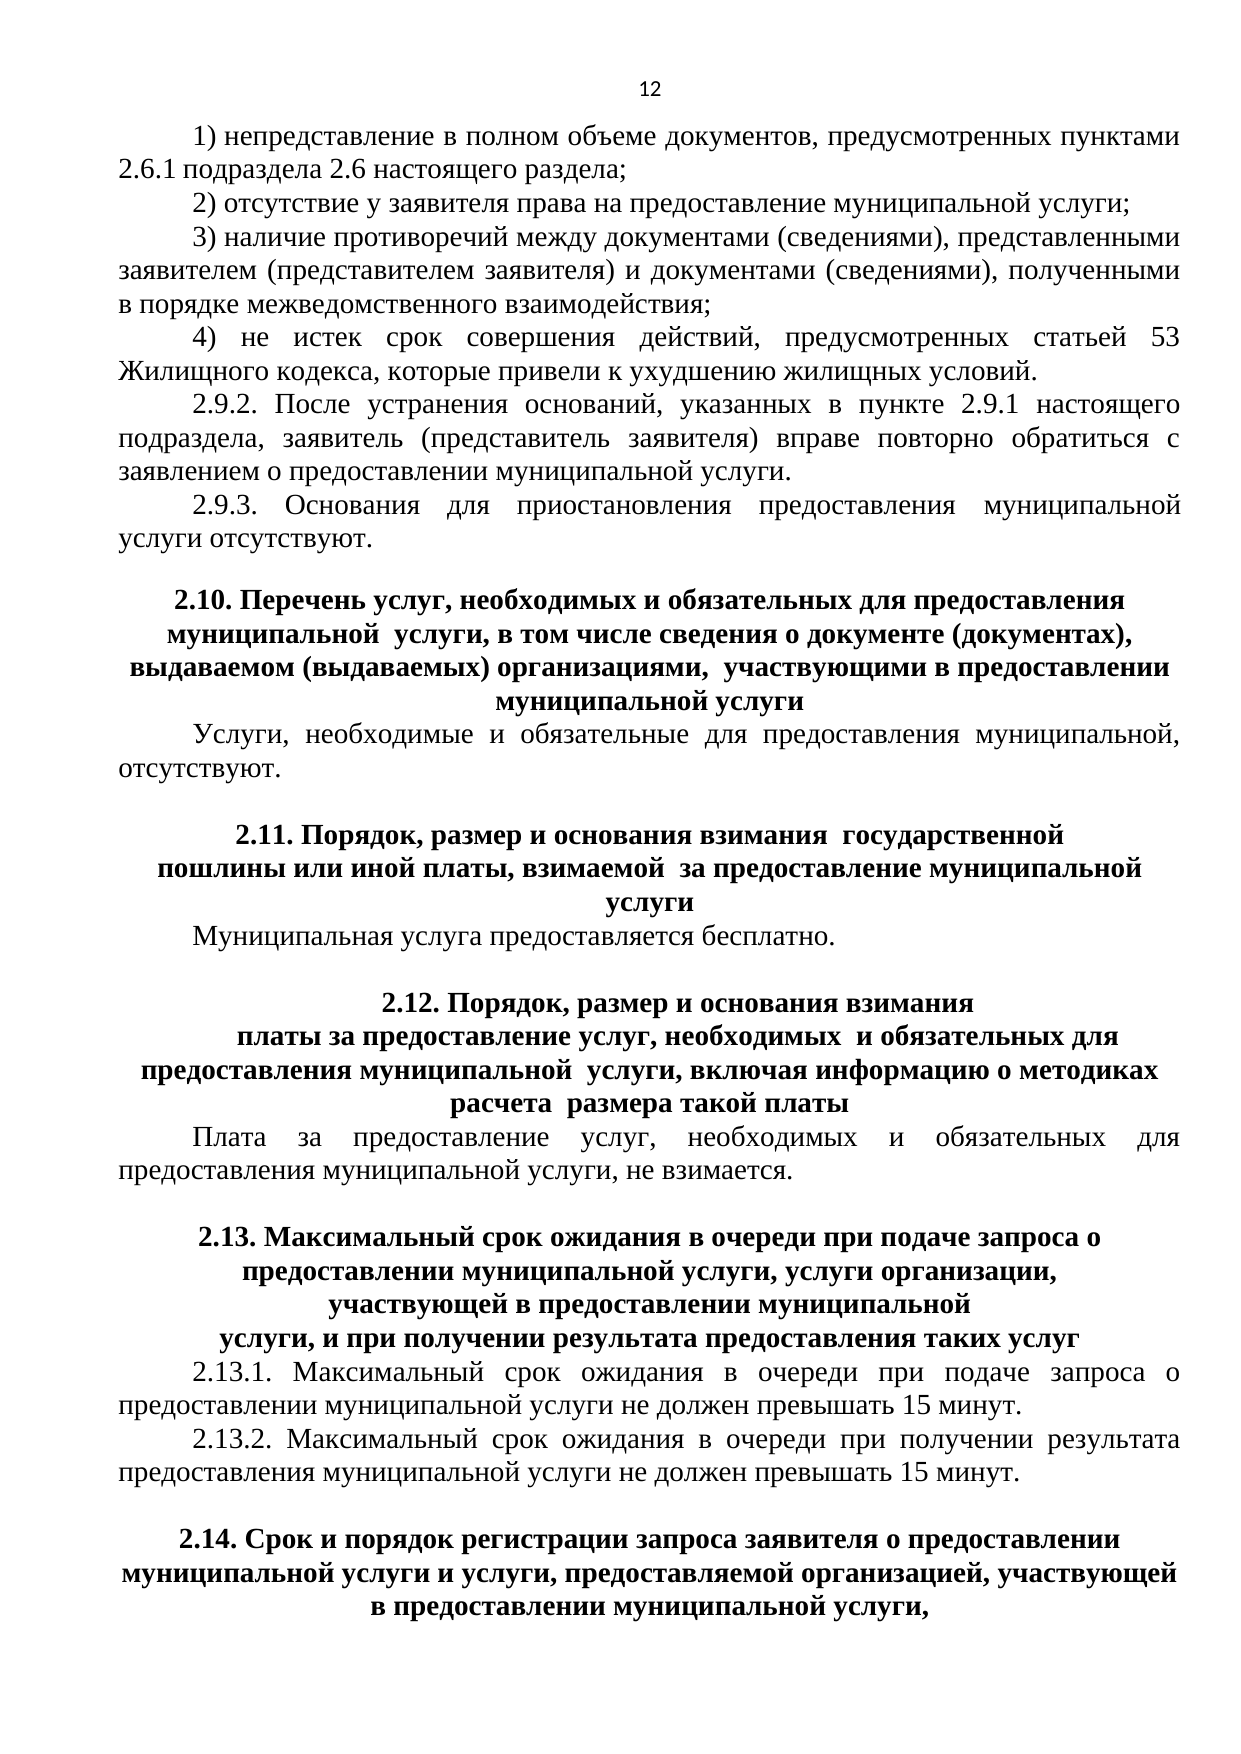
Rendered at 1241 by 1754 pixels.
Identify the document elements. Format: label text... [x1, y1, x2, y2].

text 2.13.2. Максимальный срок ожидания в очереди при получении результата предоставления муниципальной услуги не должен превышать 15 минут. [118, 1421, 1181, 1488]
text Услуги, необходимые и обязательные для предоставления муниципальной, отсутствуют. [118, 716, 1181, 783]
text Муниципальная услуга предоставляется бесплатно. [118, 918, 1181, 951]
text 2.12. Порядок, размер и основания взимания [118, 985, 1181, 1018]
text 2.14. Срок и порядок регистрации запроса заявителя о предоставлении муниципальной услуги и услуги, предоставляемой организацией, участвующей в предоставлении муниципальной услуги, [118, 1521, 1181, 1622]
text 2.11. Порядок, размер и основания взимания государственной [118, 817, 1181, 851]
text услуги, и при получении результата предоставления таких услуг [118, 1320, 1181, 1354]
text 4) не истек срок совершения действий, предусмотренных статьей 53 Жилищного кодекса, которые привели к ухудшению жилищных условий. [118, 319, 1181, 386]
text 3) наличие противоречий между документами (сведениями), представленными заявителем (представителем заявителя) и документами (сведениями), полученными в порядке межведомственного взаимодействия; [118, 219, 1181, 319]
text 1) непредставление в полном объеме документов, предусмотренных пунктами 2.6.1 подраздела 2.6 настоящего раздела; [118, 118, 1181, 185]
text платы за предоставление услуг, необходимых и обязательных для предоставления муниципальной услуги, включая информацию о методиках расчета размера такой платы [118, 1018, 1181, 1119]
text выдаваемом (выдаваемых) организациями, участвующими в предоставлении [118, 649, 1181, 683]
text 2.9.2. После устранения оснований, указанных в пункте 2.9.1 настоящего подраздела, заявитель (представитель заявителя) вправе повторно обратиться с заявлением о предоставлении муниципальной услуги. [118, 386, 1181, 487]
text 2) отсутствие у заявителя права на предоставление муниципальной услуги; [118, 185, 1181, 219]
text 2.13. Максимальный срок ожидания в очереди при подаче запроса о предоставлении муниципальной услуги, услуги организации, [118, 1219, 1181, 1287]
text 2.9.3. Основания для приостановления предоставления муниципальной услуги отсутствуют. [118, 487, 1181, 554]
text участвующей в предоставлении муниципальной [118, 1287, 1181, 1320]
text 2.13.1. Максимальный срок ожидания в очереди при подаче запроса о предоставлении муниципальной услуги не должен превышать 15 минут. [118, 1354, 1181, 1421]
text пошлины или иной платы, взимаемой за предоставление муниципальной услуги [118, 851, 1181, 918]
text муниципальной услуги [118, 683, 1181, 716]
text 2.10. Перечень услуг, необходимых и обязательных для предоставления муниципальной услуги, в том числе сведения о документе (документах), [118, 582, 1181, 649]
text Плата за предоставление услуг, необходимых и обязательных для предоставления муниципальной услуги, не взимается. [118, 1119, 1181, 1186]
